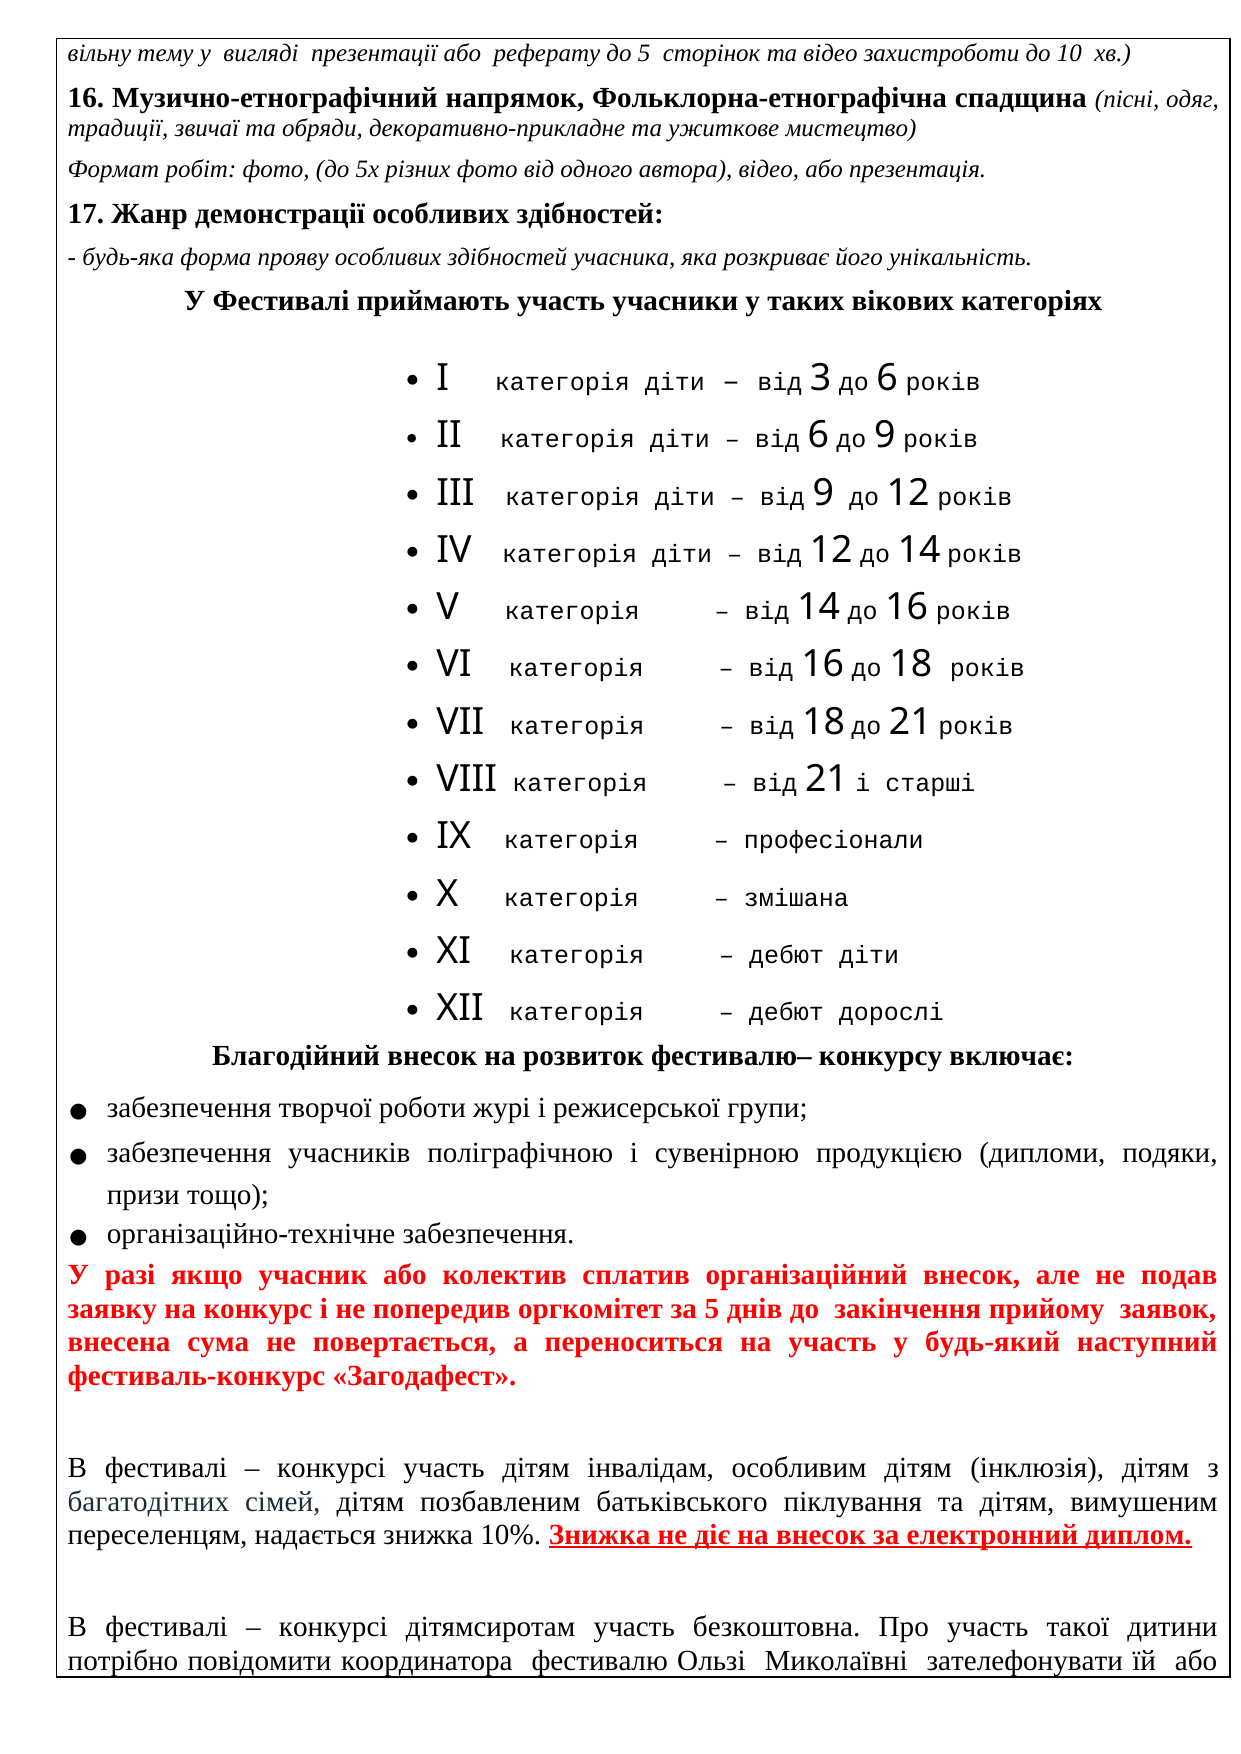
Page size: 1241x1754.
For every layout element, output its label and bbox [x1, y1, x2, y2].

table_header [57, 39, 1229, 1676]
